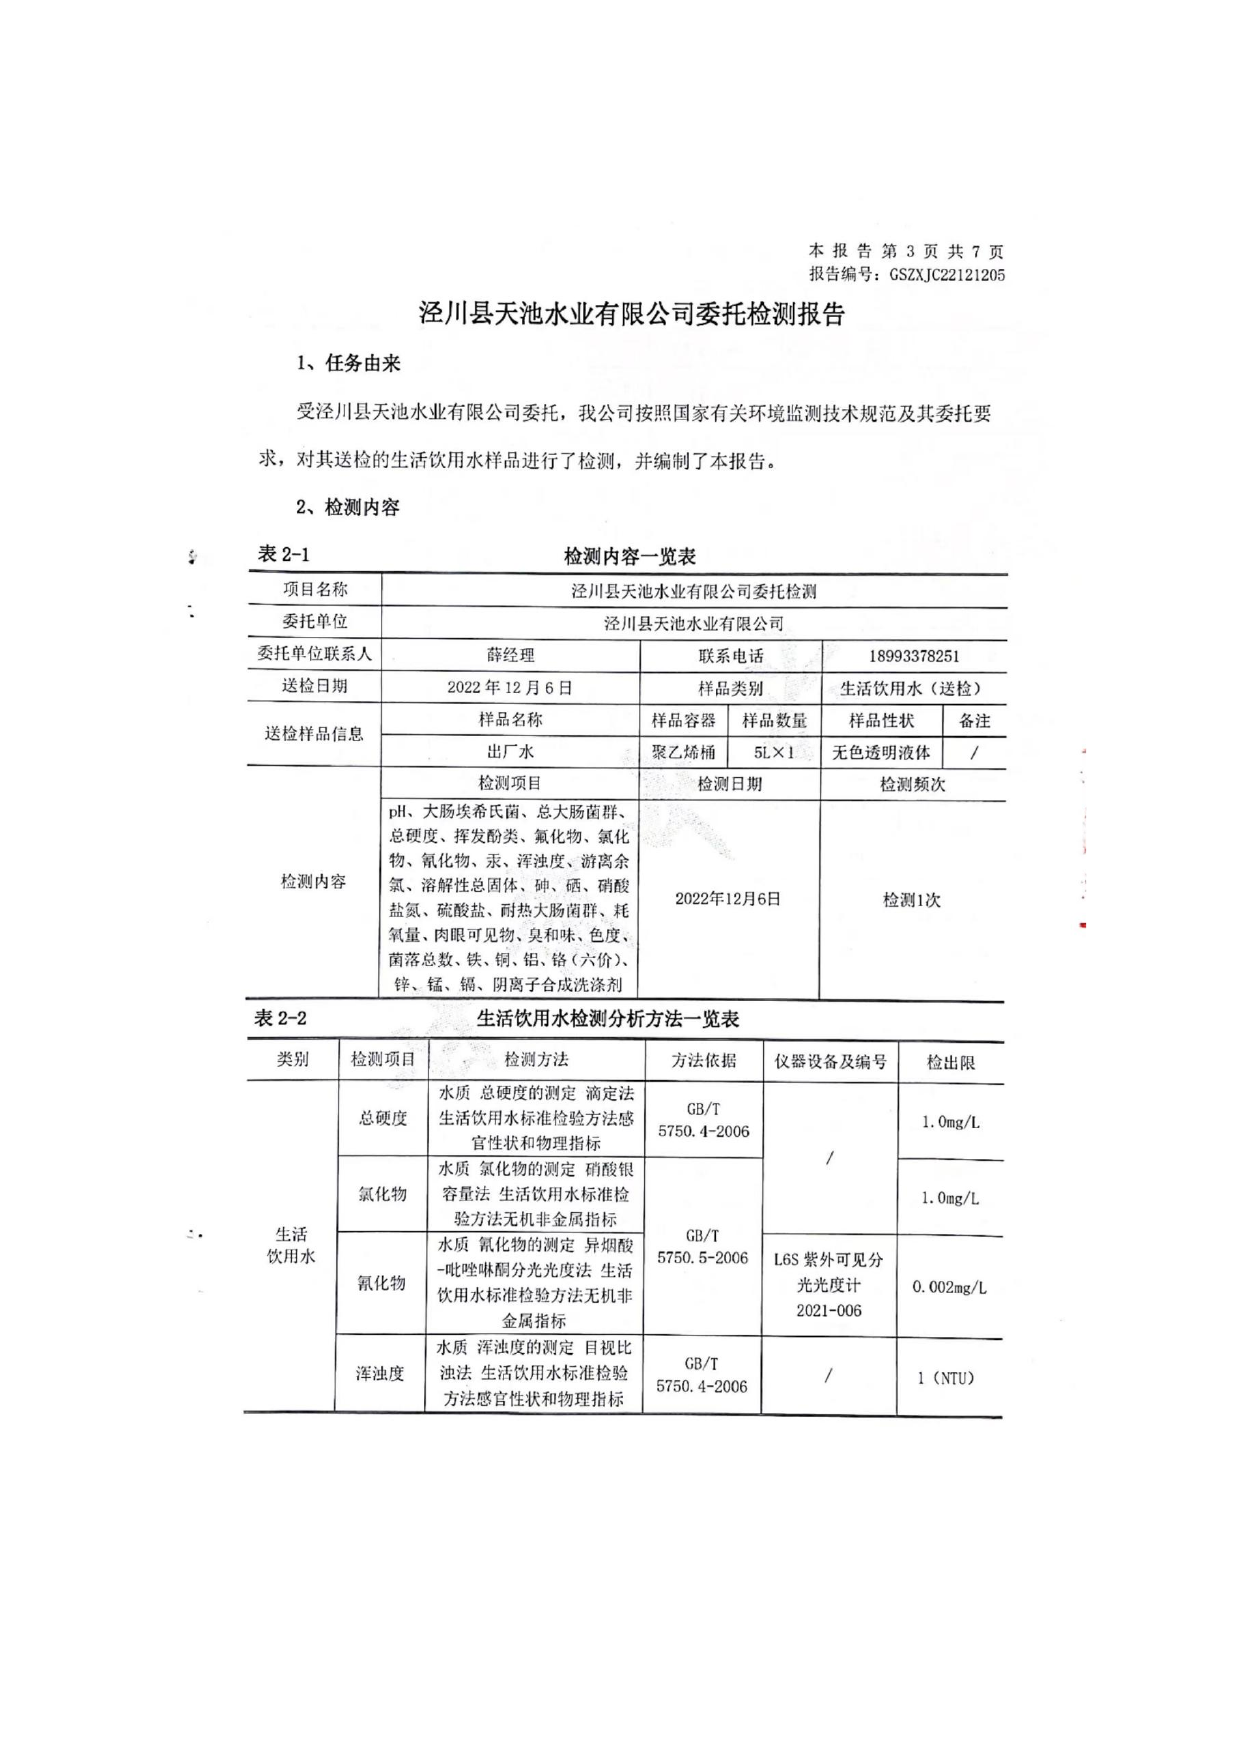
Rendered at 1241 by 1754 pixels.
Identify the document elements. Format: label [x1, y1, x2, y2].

picture [153, 193, 1087, 1512]
